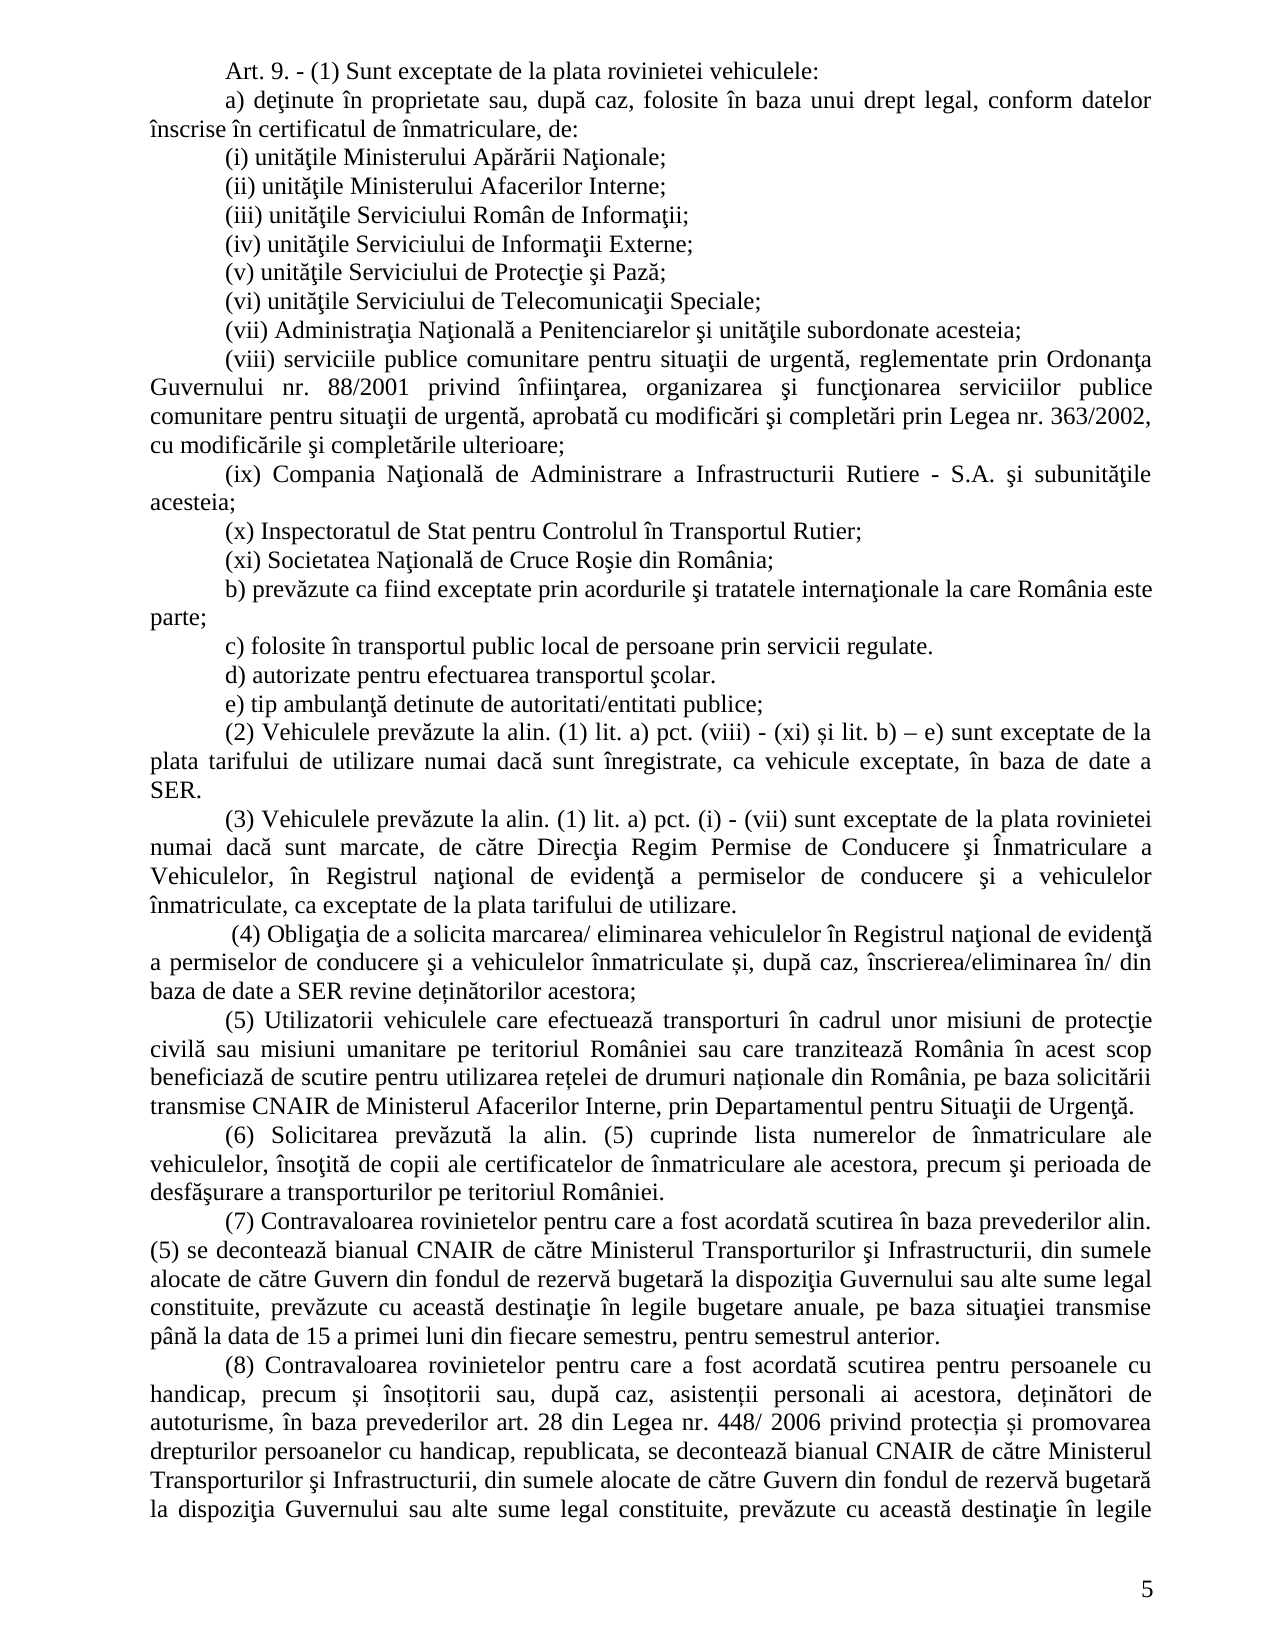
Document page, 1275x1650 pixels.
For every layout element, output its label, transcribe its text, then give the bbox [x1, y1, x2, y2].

text (x) Inspectoratul de Stat pentru Controlul în Transportul Rutier; [150, 516, 1153, 545]
text d) autorizate pentru efectuarea transportul şcolar. [150, 660, 1153, 689]
text (ix) Compania Naţională de Administrare a Infrastructurii Rutiere - S.A. şi subunităţile acesteia; [150, 459, 1153, 516]
text (6) Solicitarea prevăzută la alin. (5) cuprinde lista numerelor de înmatriculare ale vehiculelor, însoţită de copii ale certificatelor de înmatriculare ale acestora, precum şi perioada de desfăşurare a transporturilor pe teritoriul României. [150, 1120, 1153, 1206]
text (viii) serviciile publice comunitare pentru situaţii de urgentă, reglementate prin Ordonanţa Guvernului nr. 88/2001 privind înfiinţarea, organizarea şi funcţionarea serviciilor publice comunitare pentru situaţii de urgentă, aprobată cu modificări şi completări prin Legea nr. 363/2002, cu modificările şi completările ulterioare; [150, 344, 1153, 459]
text Art. 9. - (1) Sunt exceptate de la plata rovinietei vehiculele: [150, 56, 1153, 85]
text e) tip ambulanţă detinute de autoritati/entitati publice; [150, 689, 1153, 717]
text (7) Contravaloarea rovinietelor pentru care a fost acordată scutirea în baza prevederilor alin. (5) se decontează bianual CNAIR de către Ministerul Transporturilor şi Infrastructurii, din sumele alocate de către Guvern din fondul de rezervă bugetară la dispoziţia Guvernului sau alte sume legal constituite, prevăzute cu această destinaţie în legile bugetare anuale, pe baza situaţiei transmise până la data de 15 a primei luni din fiecare semestru, pentru semestrul anterior. [150, 1206, 1153, 1350]
text (i) unităţile Ministerului Apărării Naţionale; [150, 142, 1153, 171]
text (iv) unităţile Serviciului de Informaţii Externe; [150, 229, 1153, 257]
text (4) Obligaţia de a solicita marcarea/ eliminarea vehiculelor în Registrul naţional de evidenţă a permiselor de conducere şi a vehiculelor înmatriculate și, după caz, înscrierea/eliminarea în/ din baza de date a SER revine deținătorilor acestora; [150, 919, 1153, 1005]
text (5) Utilizatorii vehiculele care efectuează transporturi în cadrul unor misiuni de protecţie civilă sau misiuni umanitare pe teritoriul României sau care tranzitează România în acest scop beneficiază de scutire pentru utilizarea rețelei de drumuri naționale din România, pe baza solicitării transmise CNAIR de Ministerul Afacerilor Interne, prin Departamentul pentru Situaţii de Urgenţă. [150, 1005, 1153, 1120]
text (v) unităţile Serviciului de Protecţie şi Pază; [150, 257, 1153, 286]
text (3) Vehiculele prevăzute la alin. (1) lit. a) pct. (i) - (vii) sunt exceptate de la plata rovinietei numai dacă sunt marcate, de către Direcţia Regim Permise de Conducere şi Înmatriculare a Vehiculelor, în Registrul naţional de evidenţă a permiselor de conducere şi a vehiculelor înmatriculate, ca exceptate de la plata tarifului de utilizare. [150, 804, 1153, 919]
text (vii) Administraţia Naţională a Penitenciarelor şi unităţile subordonate acesteia; [150, 315, 1153, 344]
text c) folosite în transportul public local de persoane prin servicii regulate. [150, 631, 1153, 660]
text b) prevăzute ca fiind exceptate prin acordurile şi tratatele internaţionale la care România este parte; [150, 574, 1153, 631]
text a) deţinute în proprietate sau, după caz, folosite în baza unui drept legal, conform datelor înscrise în certificatul de înmatriculare, de: [150, 85, 1153, 142]
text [150, 1350, 1153, 1522]
text (vi) unităţile Serviciului de Telecomunicaţii Speciale; [150, 286, 1153, 315]
text (xi) Societatea Naţională de Cruce Roşie din România; [150, 545, 1153, 574]
text (iii) unităţile Serviciului Român de Informaţii; [150, 200, 1153, 229]
text (ii) unităţile Ministerului Afacerilor Interne; [150, 171, 1153, 200]
text (2) Vehiculele prevăzute la alin. (1) lit. a) pct. (viii) - (xi) și lit. b) – e) sunt exceptate de la plata tarifului de utilizare numai dacă sunt înregistrate, ca vehicule exceptate, în baza de date a SER. [150, 717, 1153, 804]
